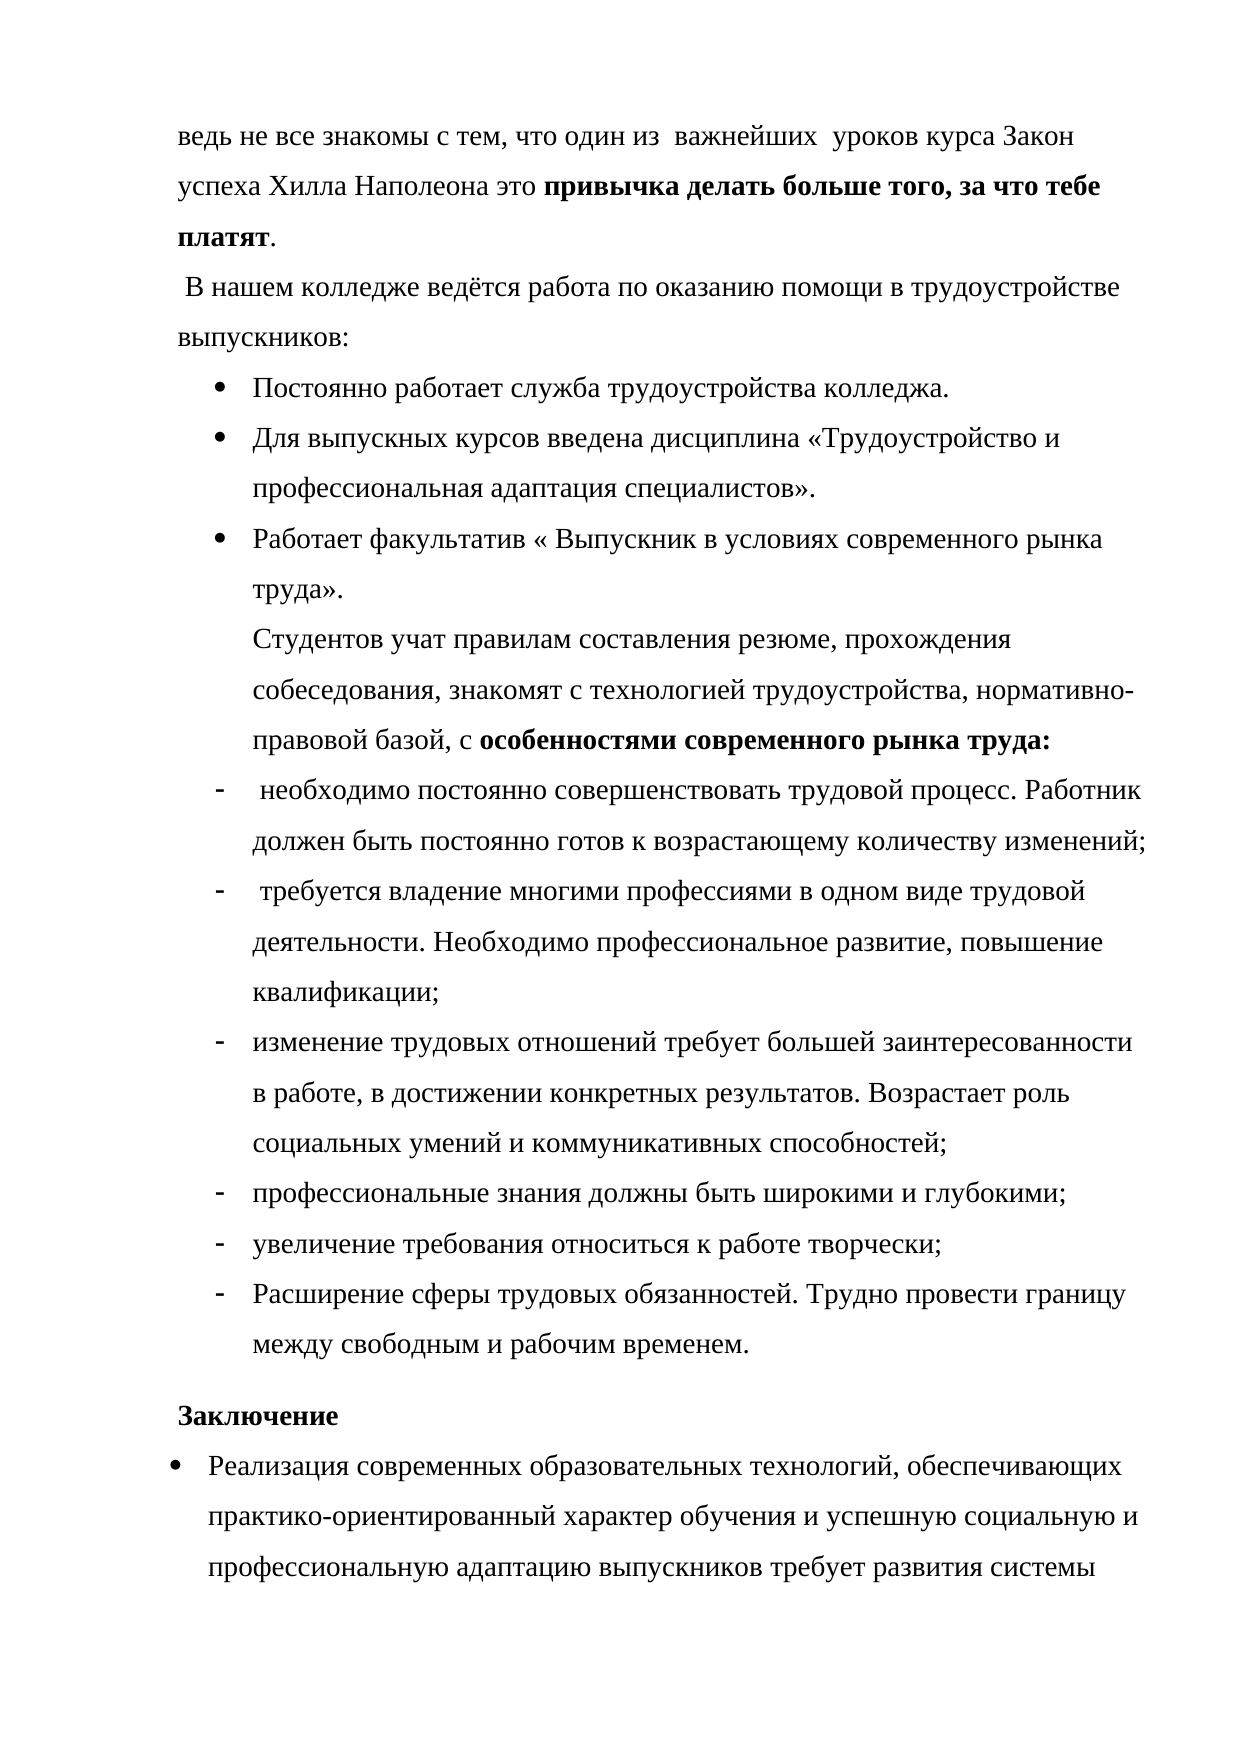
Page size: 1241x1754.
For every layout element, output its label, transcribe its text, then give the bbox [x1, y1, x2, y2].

list изменение трудовых отношений требует большей заинтересованности в работе, в достижении конкретных результатов. Возрастает роль социальных умений и коммуникативных способностей; [215, 1024, 1152, 1158]
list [177, 118, 1152, 252]
list Для выпускных курсов введена дисциплина «Трудоустройство и профессиональная адаптация специалистов». [215, 420, 1152, 504]
list профессиональные знания должны быть широкими и глубокими; [215, 1175, 1152, 1209]
list Студентов учат правилам составления резюме, прохождения собеседования, знакомят с технологией трудоустройства, нормативно-правовой базой, с особенностями современного рынка труда: [252, 622, 1152, 756]
text Заключение [177, 1398, 1152, 1431]
list Расширение сферы трудовых обязанностей. Трудно провести границу между свободным и рабочим временем. [215, 1276, 1152, 1360]
list Работает факультатив « Выпускник в условиях современного рынка труда». [215, 521, 1152, 605]
list В нашем колледже ведётся работа по оказанию помощи в трудоустройстве выпускников: [177, 269, 1152, 353]
list требуется владение многими профессиями в одном виде трудовой деятельности. Необходимо профессиональное развитие, повышение квалификации; [215, 873, 1152, 1007]
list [170, 1448, 1181, 1582]
list увеличение требования относиться к работе творчески; [215, 1226, 1152, 1259]
list Постоянно работает служба трудоустройства колледжа. [215, 370, 1152, 403]
list необходимо постоянно совершенствовать трудовой процесс. Работник должен быть постоянно готов к возрастающему количеству изменений; [215, 772, 1152, 856]
